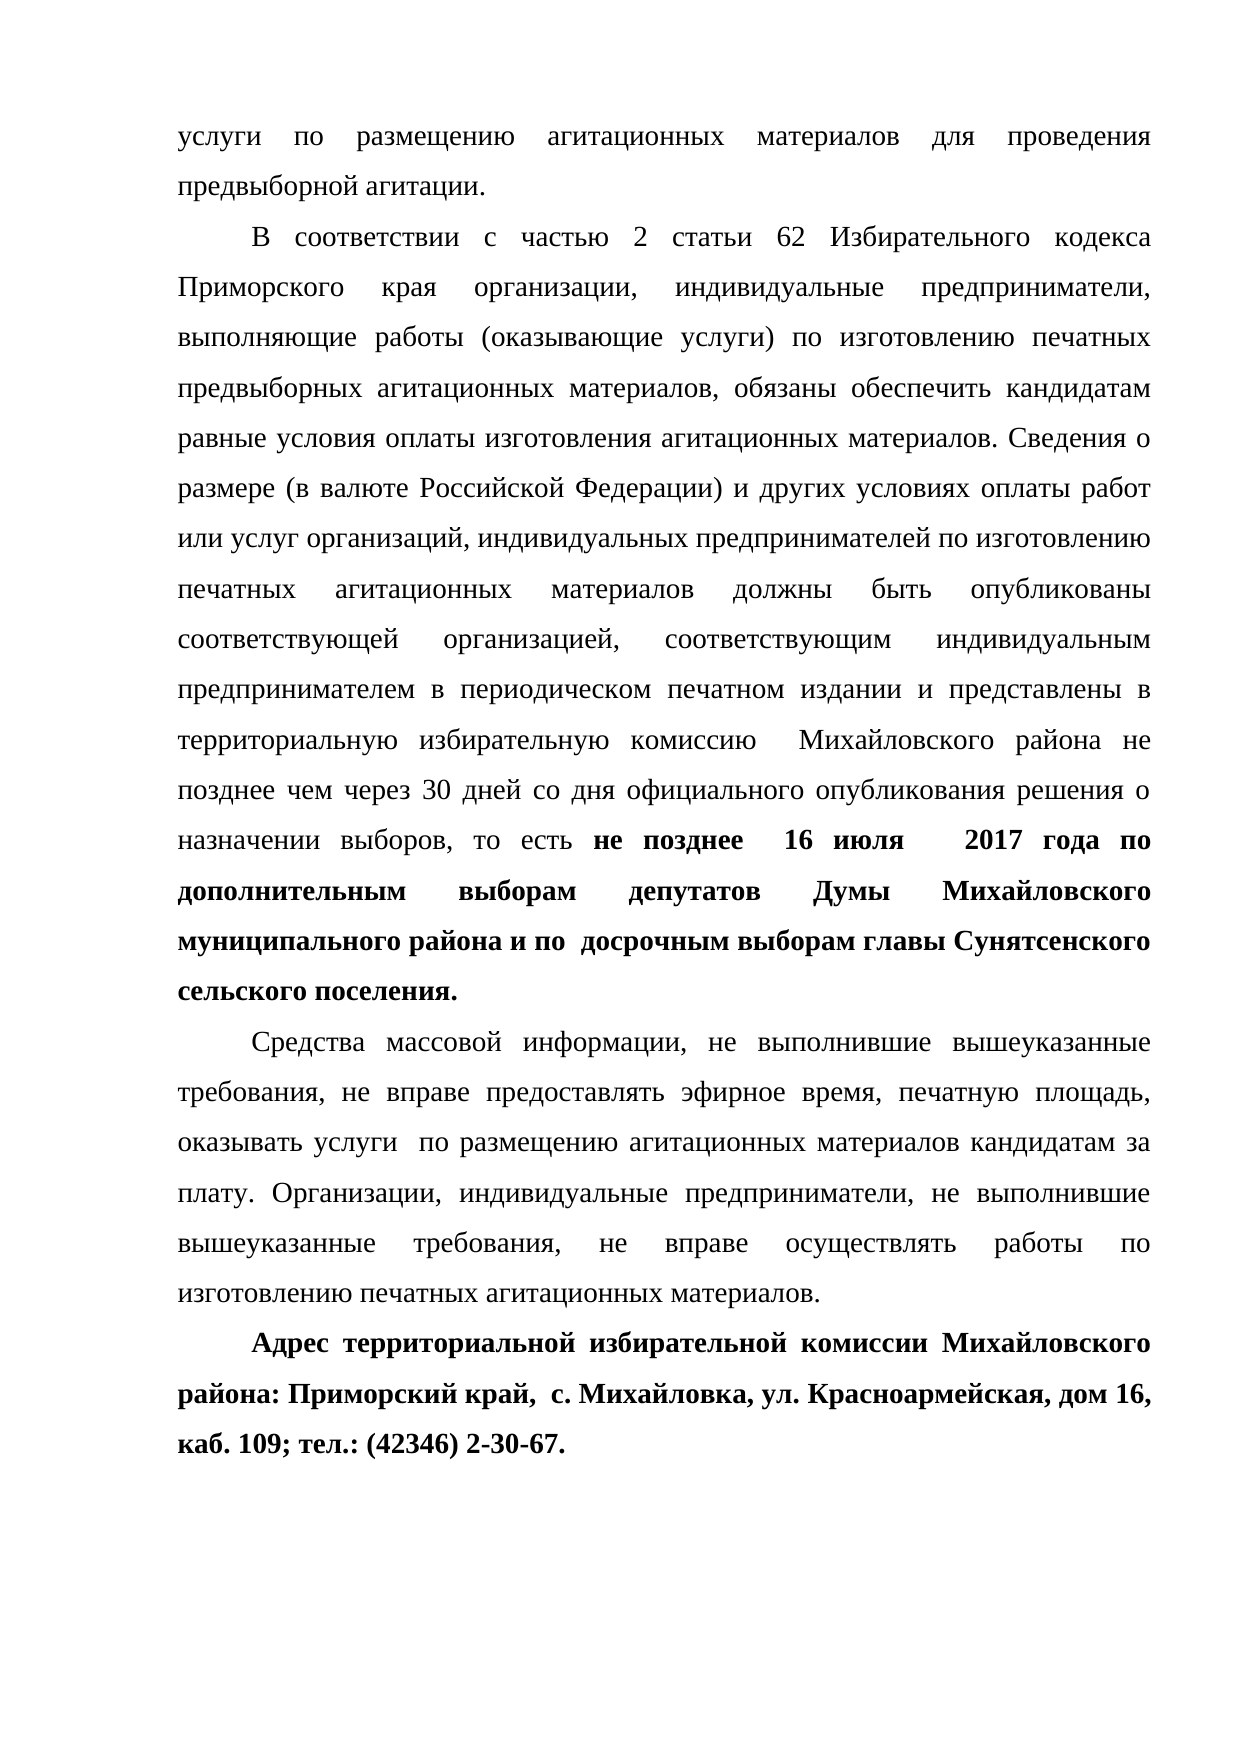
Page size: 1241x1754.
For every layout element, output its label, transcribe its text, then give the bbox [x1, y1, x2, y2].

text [177, 118, 1152, 202]
text В соответствии с частью 2 статьи 62 Избирательного кодекса Приморского края организации, индивидуальные предприниматели, выполняющие работы (оказывающие услуги) по изготовлению печатных предвыборных агитационных материалов, обязаны обеспечить кандидатам равные условия оплаты изготовления агитационных материалов. Сведения о размере (в валюте Российской Федерации) и других условиях оплаты работ или услуг организаций, индивидуальных предпринимателей по изготовлению печатных агитационных материалов должны быть опубликованы соответствующей организацией, соответствующим индивидуальным предпринимателем в периодическом печатном издании и представлены в территориальную избирательную комиссию Михайловского района не позднее чем через 30 дней со дня официального опубликования решения о назначении выборов, то есть не позднее 16 июля 2017 года по дополнительным выборам депутатов Думы Михайловского муниципального района и по досрочным выборам главы Сунятсенского сельского поселения. [177, 219, 1152, 1007]
text Средства массовой информации, не выполнившие вышеуказанные требования, не вправе предоставлять эфирное время, печатную площадь, оказывать услуги по размещению агитационных материалов кандидатам за плату. Организации, индивидуальные предприниматели, не выполнившие вышеуказанные требования, не вправе осуществлять работы по изготовлению печатных агитационных материалов. [177, 1024, 1152, 1309]
text Адрес территориальной избирательной комиссии Михайловского района: Приморский край, с. Михайловка, ул. Красноармейская, дом 16, каб. 109; тел.: (42346) 2-30-67. [177, 1326, 1152, 1460]
